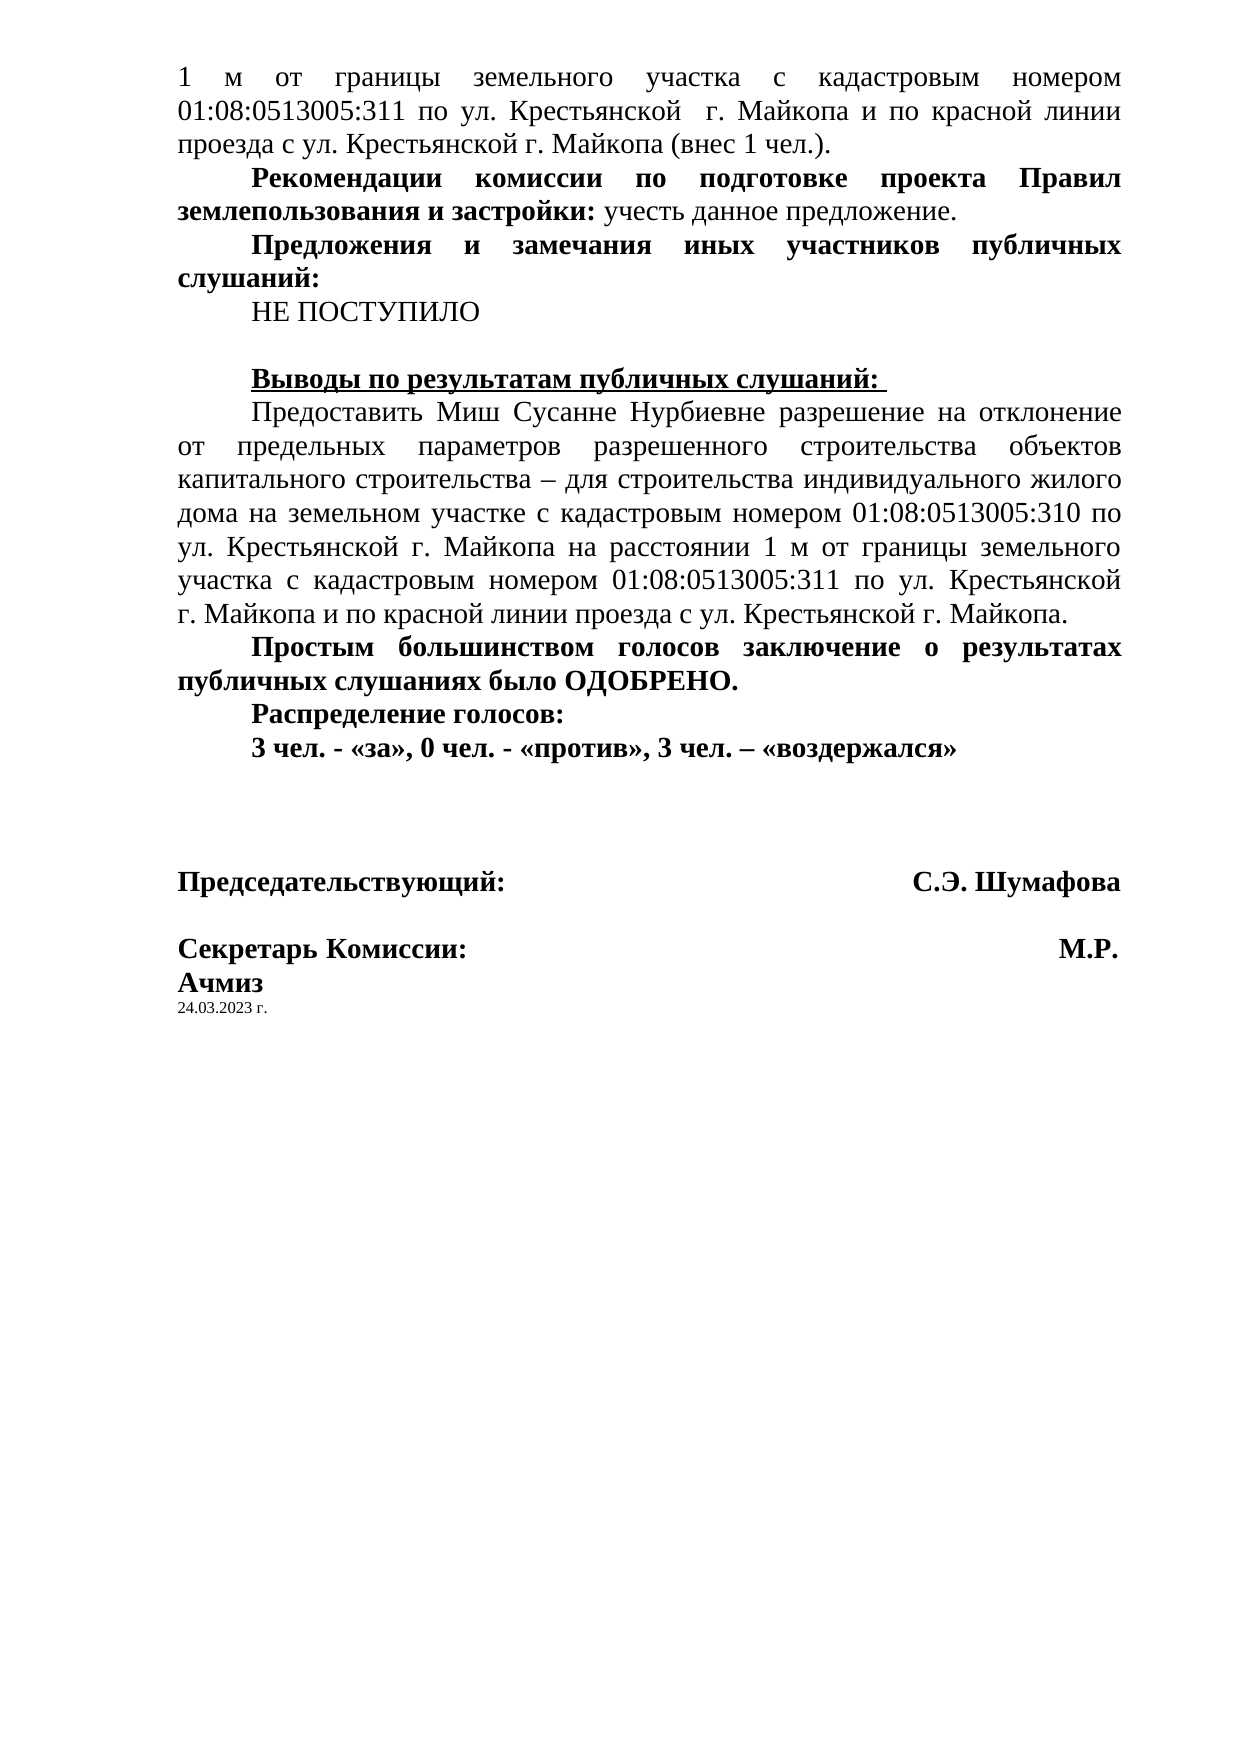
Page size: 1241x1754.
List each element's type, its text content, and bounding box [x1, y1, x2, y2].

text Выводы по результатам публичных слушаний: [177, 361, 1122, 394]
text Секретарь Комиссии: М.Р. Ачмиз [177, 931, 1122, 998]
text Простым большинством голосов заключение о результатах публичных слушаниях было ОДОБРЕНО. [177, 629, 1122, 696]
text Председательствующий: С.Э. Шумафова [177, 864, 1122, 898]
text 3 чел. - «за», 0 чел. - «против», 3 чел. – «воздержался» [177, 730, 1122, 763]
text Распределение голосов: [177, 696, 1122, 730]
text 24.03.2023 г. [177, 998, 1137, 1017]
text Предоставить Миш Сусанне Нурбиевне разрешение на отклонение от предельных параметров разрешенного строительства объектов капитального строительства – для строительства индивидуального жилого дома на земельном участке с кадастровым номером 01:08:0513005:310 по ул. Крестьянской г. Майкопа на расстоянии 1 м от границы земельного участка с кадастровым номером 01:08:0513005:311 по ул. Крестьянской г. Майкопа и по красной линии проезда с ул. Крестьянской г. Майкопа. [177, 394, 1122, 629]
text НЕ ПОСТУПИЛО [177, 294, 1122, 327]
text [177, 59, 1122, 160]
text Предложения и замечания иных участников публичных слушаний: [177, 227, 1122, 294]
text Рекомендации комиссии по подготовке проекта Правил землепользования и застройки: учесть данное предложение. [177, 160, 1122, 227]
